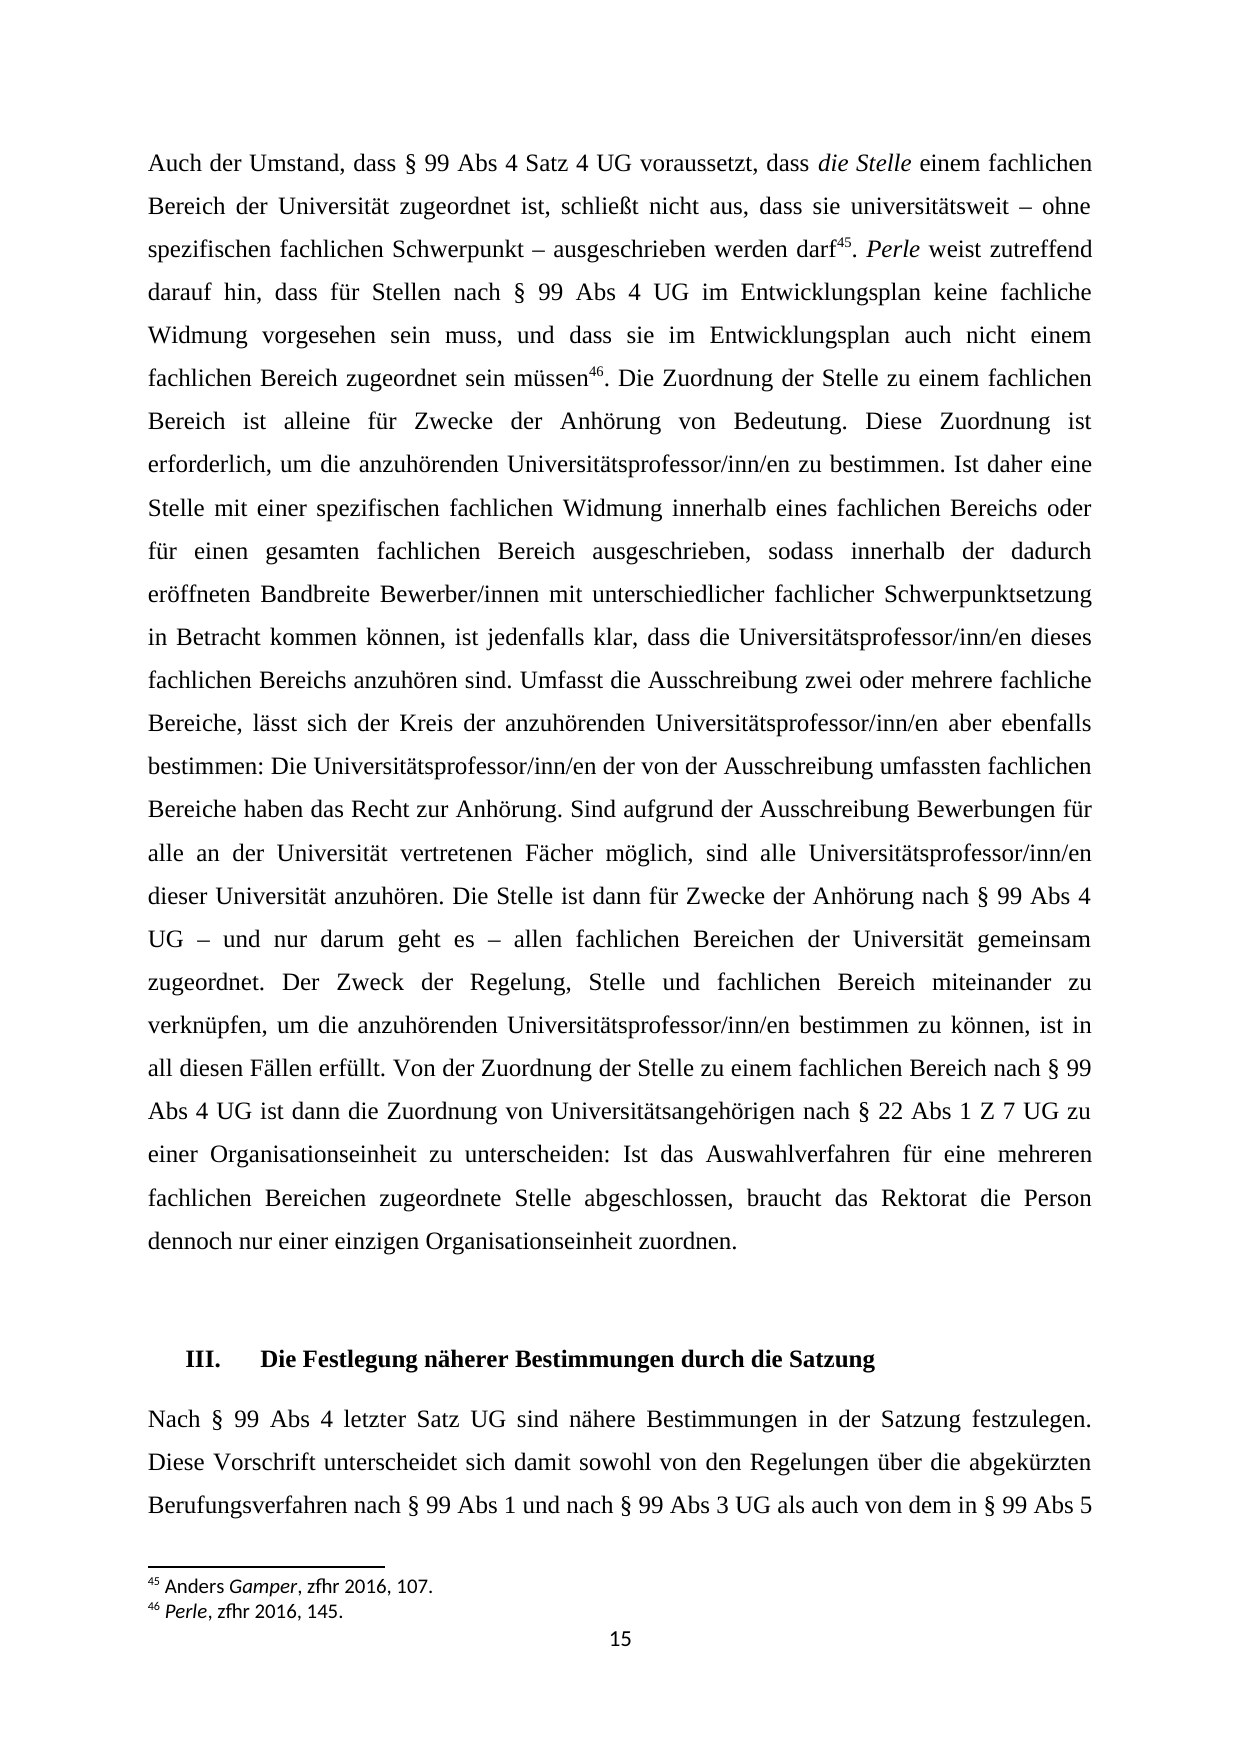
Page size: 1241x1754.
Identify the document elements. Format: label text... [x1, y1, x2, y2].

list Die Festlegung näherer Bestimmungen durch die Satzung [185, 1344, 1093, 1373]
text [148, 1404, 1093, 1519]
text Auch der Umstand, dass § 99 Abs 4 Satz 4 UG voraussetzt, dass die Stelle einem fachlichen Bereich der Universität zugeordnet ist, schließt nicht aus, dass sie universitätsweit – ohne spezifischen fachlichen Schwerpunkt – ausgeschrieben werden darf. Perle weist zutreffend darauf hin, dass für Stellen nach § 99 Abs 4 UG im Entwicklungsplan keine fachliche Widmung vorgesehen sein muss, und dass sie im Entwicklungsplan auch nicht einem fachlichen Bereich zugeordnet sein müssen. Die Zuordnung der Stelle zu einem fachlichen Bereich ist alleine für Zwecke der Anhörung von Bedeutung. Diese Zuordnung ist erforderlich, um die anzuhörenden Universitätsprofessor/inn/en zu bestimmen. Ist daher eine Stelle mit einer spezifischen fachlichen Widmung innerhalb eines fachlichen Bereichs oder für einen gesamten fachlichen Bereich ausgeschrieben, sodass innerhalb der dadurch eröffneten Bandbreite Bewerber/innen mit unterschiedlicher fachlicher Schwerpunktsetzung in Betracht kommen können, ist jedenfalls klar, dass die Universitätsprofessor/inn/en dieses fachlichen Bereichs anzuhören sind. Umfasst die Ausschreibung zwei oder mehrere fachliche Bereiche, lässt sich der Kreis der anzuhörenden Universitätsprofessor/inn/en aber ebenfalls bestimmen: Die Universitätsprofessor/inn/en der von der Ausschreibung umfassten fachlichen Bereiche haben das Recht zur Anhörung. Sind aufgrund der Ausschreibung Bewerbungen für alle an der Universität vertretenen Fächer möglich, sind alle Universitätsprofessor/inn/en dieser Universität anzuhören. Die Stelle ist dann für Zwecke der Anhörung nach § 99 Abs 4 UG – und nur darum geht es – allen fachlichen Bereichen der Universität gemeinsam zugeordnet. Der Zweck der Regelung, Stelle und fachlichen Bereich miteinander zu verknüpfen, um die anzuhörenden Universitätsprofessor/inn/en bestimmen zu können, ist in all diesen Fällen erfüllt. Von der Zuordnung der Stelle zu einem fachlichen Bereich nach § 99 Abs 4 UG ist dann die Zuordnung von Universitätsangehörigen nach § 22 Abs 1 Z 7 UG zu einer Organisationseinheit zu unterscheiden: Ist das Auswahlverfahren für eine mehreren fachlichen Bereichen zugeordnete Stelle abgeschlossen, braucht das Rektorat die Person dennoch nur einer einzigen Organisationseinheit zuordnen. [148, 148, 1093, 1254]
